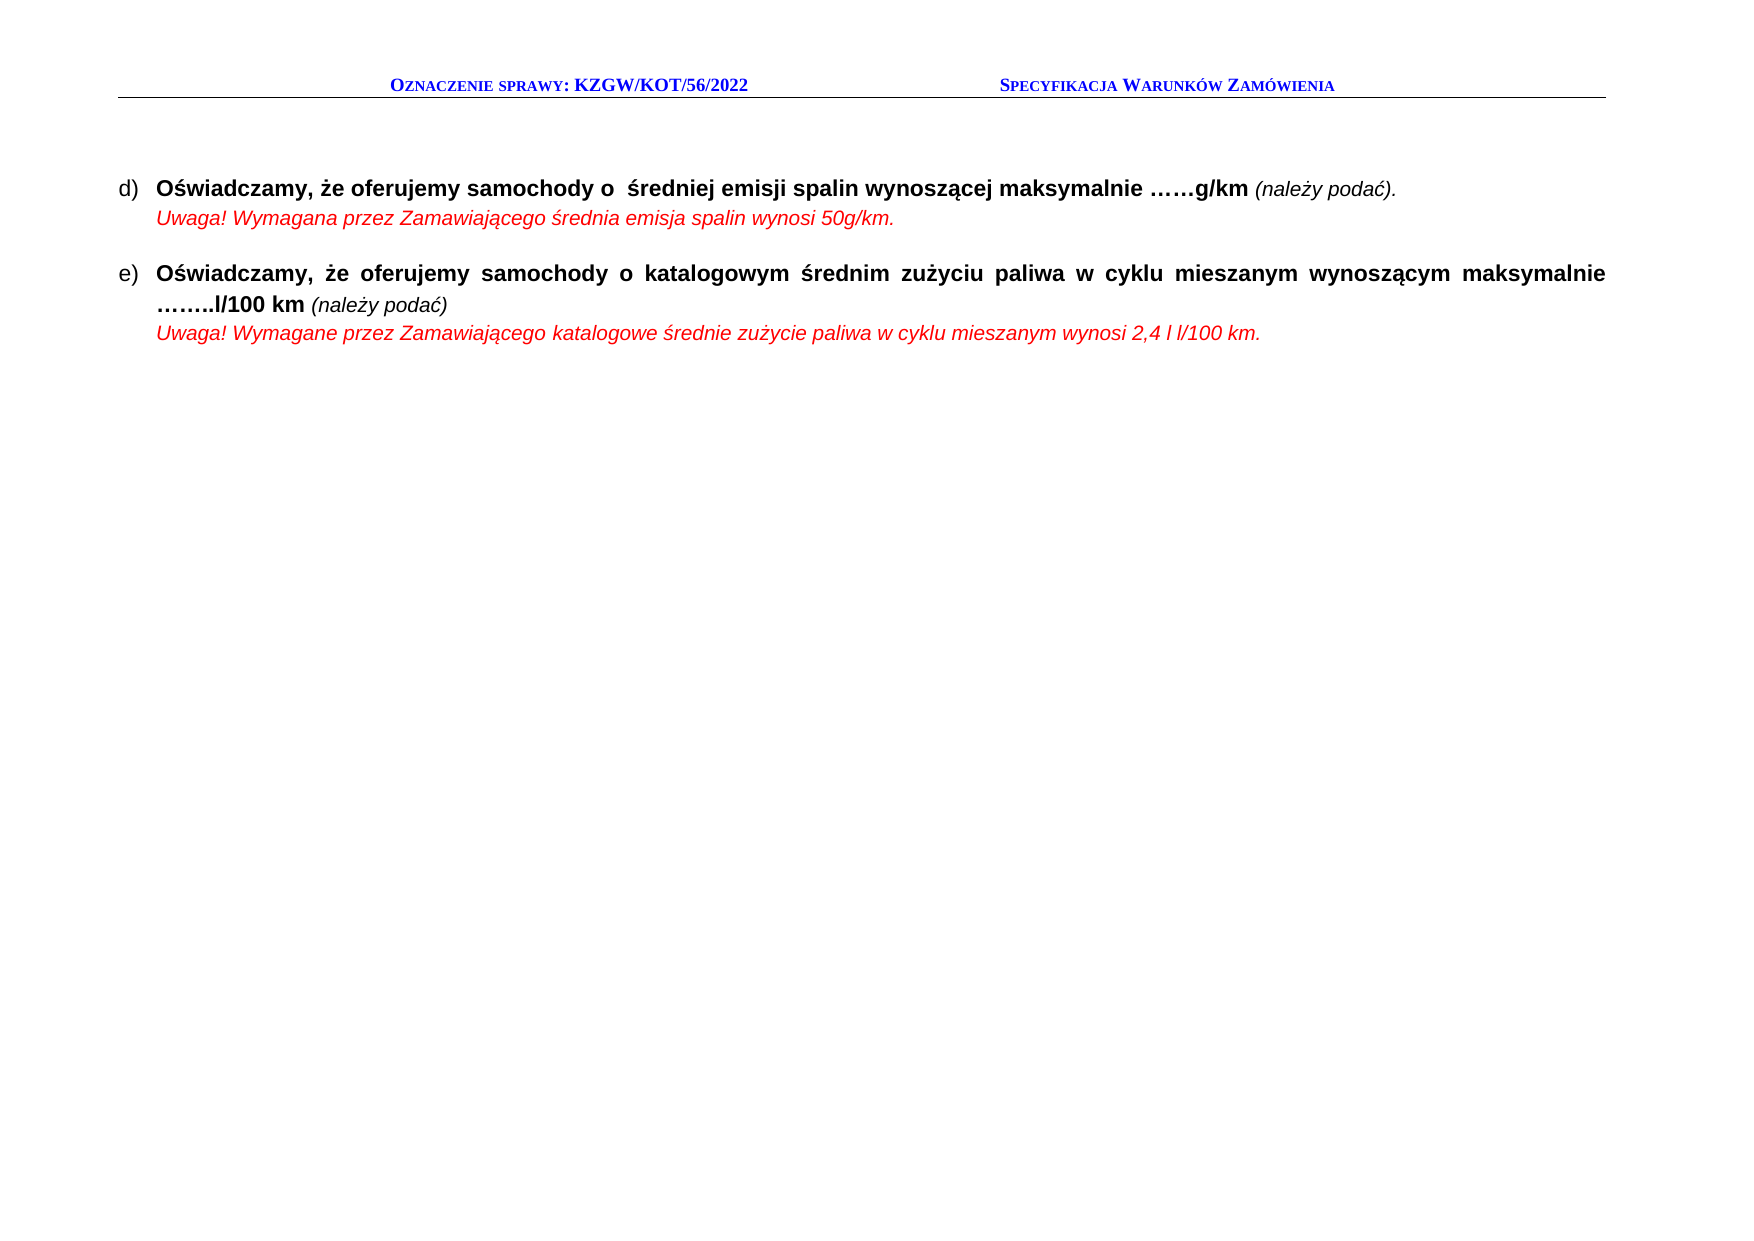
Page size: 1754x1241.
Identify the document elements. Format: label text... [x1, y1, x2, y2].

list Uwaga! Wymagana przez Zamawiającego średnia emisja spalin wynosi 50g/km. [156, 205, 1606, 229]
list Uwaga! Wymagane przez Zamawiającego katalogowe średnie zużycie paliwa w cyklu mieszanym wynosi 2,4 l l/100 km. [156, 321, 1606, 345]
list Oświadczamy, że oferujemy samochody o średniej emisji spalin wynoszącej maksymalnie ……g/km (należy podać). [118, 175, 1606, 202]
list Oświadczamy, że oferujemy samochody o katalogowym średnim zużyciu paliwa w cyklu mieszanym wynoszącym maksymalnie ……..l/100 km (należy podać) [118, 260, 1606, 317]
